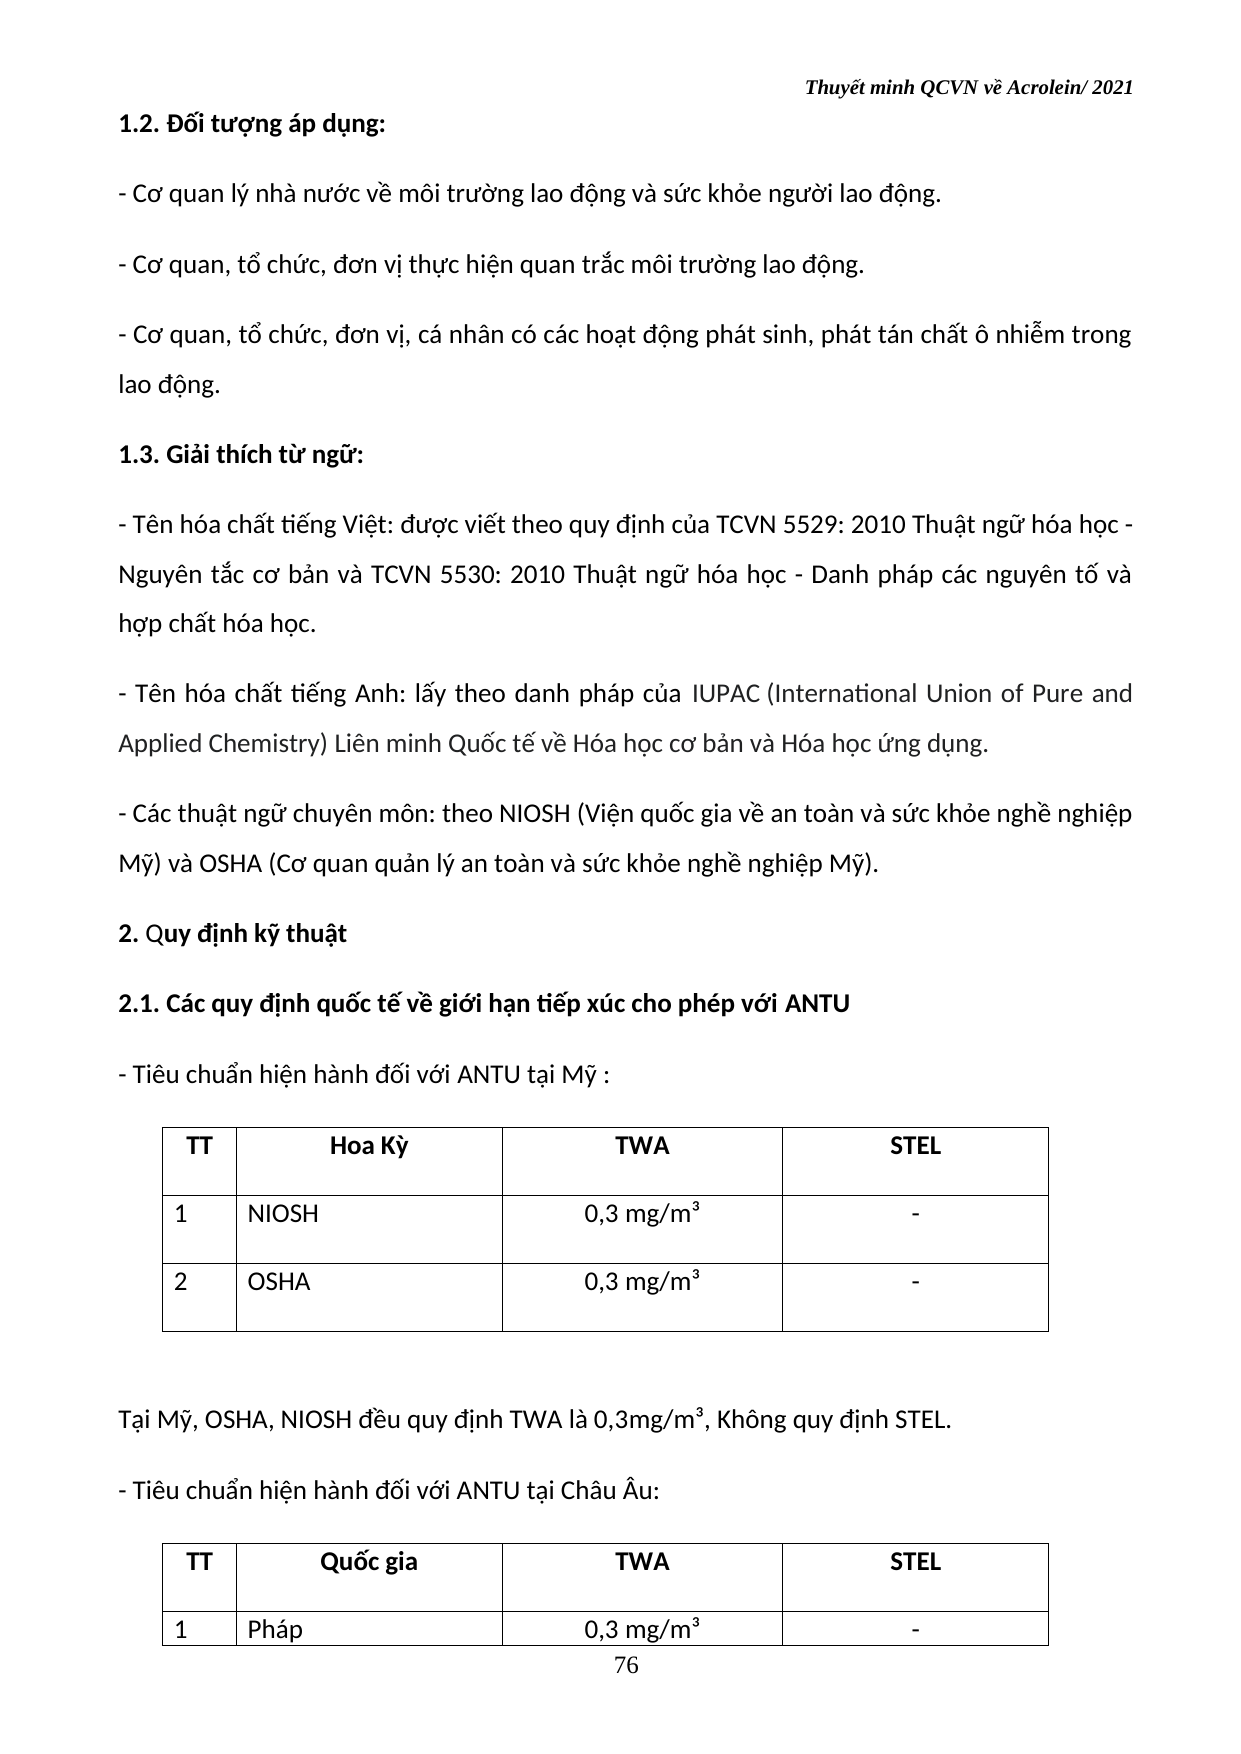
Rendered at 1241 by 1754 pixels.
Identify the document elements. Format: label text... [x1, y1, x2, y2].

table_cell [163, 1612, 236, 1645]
text 2.1. Các quy định quốc tế về giới hạn tiếp xúc cho phép với ANTU [118, 987, 1134, 1019]
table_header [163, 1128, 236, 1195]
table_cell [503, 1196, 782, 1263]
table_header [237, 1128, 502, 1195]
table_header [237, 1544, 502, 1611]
text 1.2. Đối tượng áp dụng: [118, 106, 1134, 139]
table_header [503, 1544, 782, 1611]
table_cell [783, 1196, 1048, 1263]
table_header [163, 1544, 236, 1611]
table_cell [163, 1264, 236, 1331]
text - Cơ quan lý nhà nước về môi trường lao động và sức khỏe người lao động. [118, 177, 1134, 210]
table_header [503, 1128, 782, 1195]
text 2. Quy định kỹ thuật [118, 916, 1134, 949]
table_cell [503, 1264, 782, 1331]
text - Cơ quan, tổ chức, đơn vị thực hiện quan trắc môi trường lao động. [118, 247, 1134, 280]
text 1.3. Giải thích từ ngữ: [118, 437, 1134, 470]
text - Cơ quan, tổ chức, đơn vị, cá nhân có các hoạt động phát sinh, phát tán chất ô nhiễm trong lao động. [118, 317, 1134, 400]
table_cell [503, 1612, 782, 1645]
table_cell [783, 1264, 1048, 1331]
text - Tên hóa chất tiếng Anh: lấy theo danh pháp của IUPAC (International Union of Pure and Applied Chemistry) Liên minh Quốc tế về Hóa học cơ bản và Hóa học ứng dụng. [118, 677, 1134, 759]
text - Tên hóa chất tiếng Việt: được viết theo quy định của TCVN 5529: 2010 Thuật ngữ hóa học - Nguyên tắc cơ bản và TCVN 5530: 2010 Thuật ngữ hóa học - Danh pháp các nguyên tố và hợp chất hóa học. [118, 507, 1134, 639]
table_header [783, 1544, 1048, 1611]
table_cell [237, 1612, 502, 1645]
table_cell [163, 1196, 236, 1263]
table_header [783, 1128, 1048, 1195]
text - Tiêu chuẩn hiện hành đối với ANTU tại Mỹ : [118, 1057, 1134, 1090]
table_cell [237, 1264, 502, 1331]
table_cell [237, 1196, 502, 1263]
text - Tiêu chuẩn hiện hành đối với ANTU tại Châu Âu: [118, 1473, 1134, 1506]
text Tại Mỹ, OSHA, NIOSH đều quy định TWA là 0,3mg/m³, Không quy định STEL. [118, 1403, 1134, 1436]
text - Các thuật ngữ chuyên môn: theo NIOSH (Viện quốc gia về an toàn và sức khỏe nghề nghiệp Mỹ) và OSHA (Cơ quan quản lý an toàn và sức khỏe nghề nghiệp Mỹ). [118, 796, 1134, 879]
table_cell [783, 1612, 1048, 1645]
